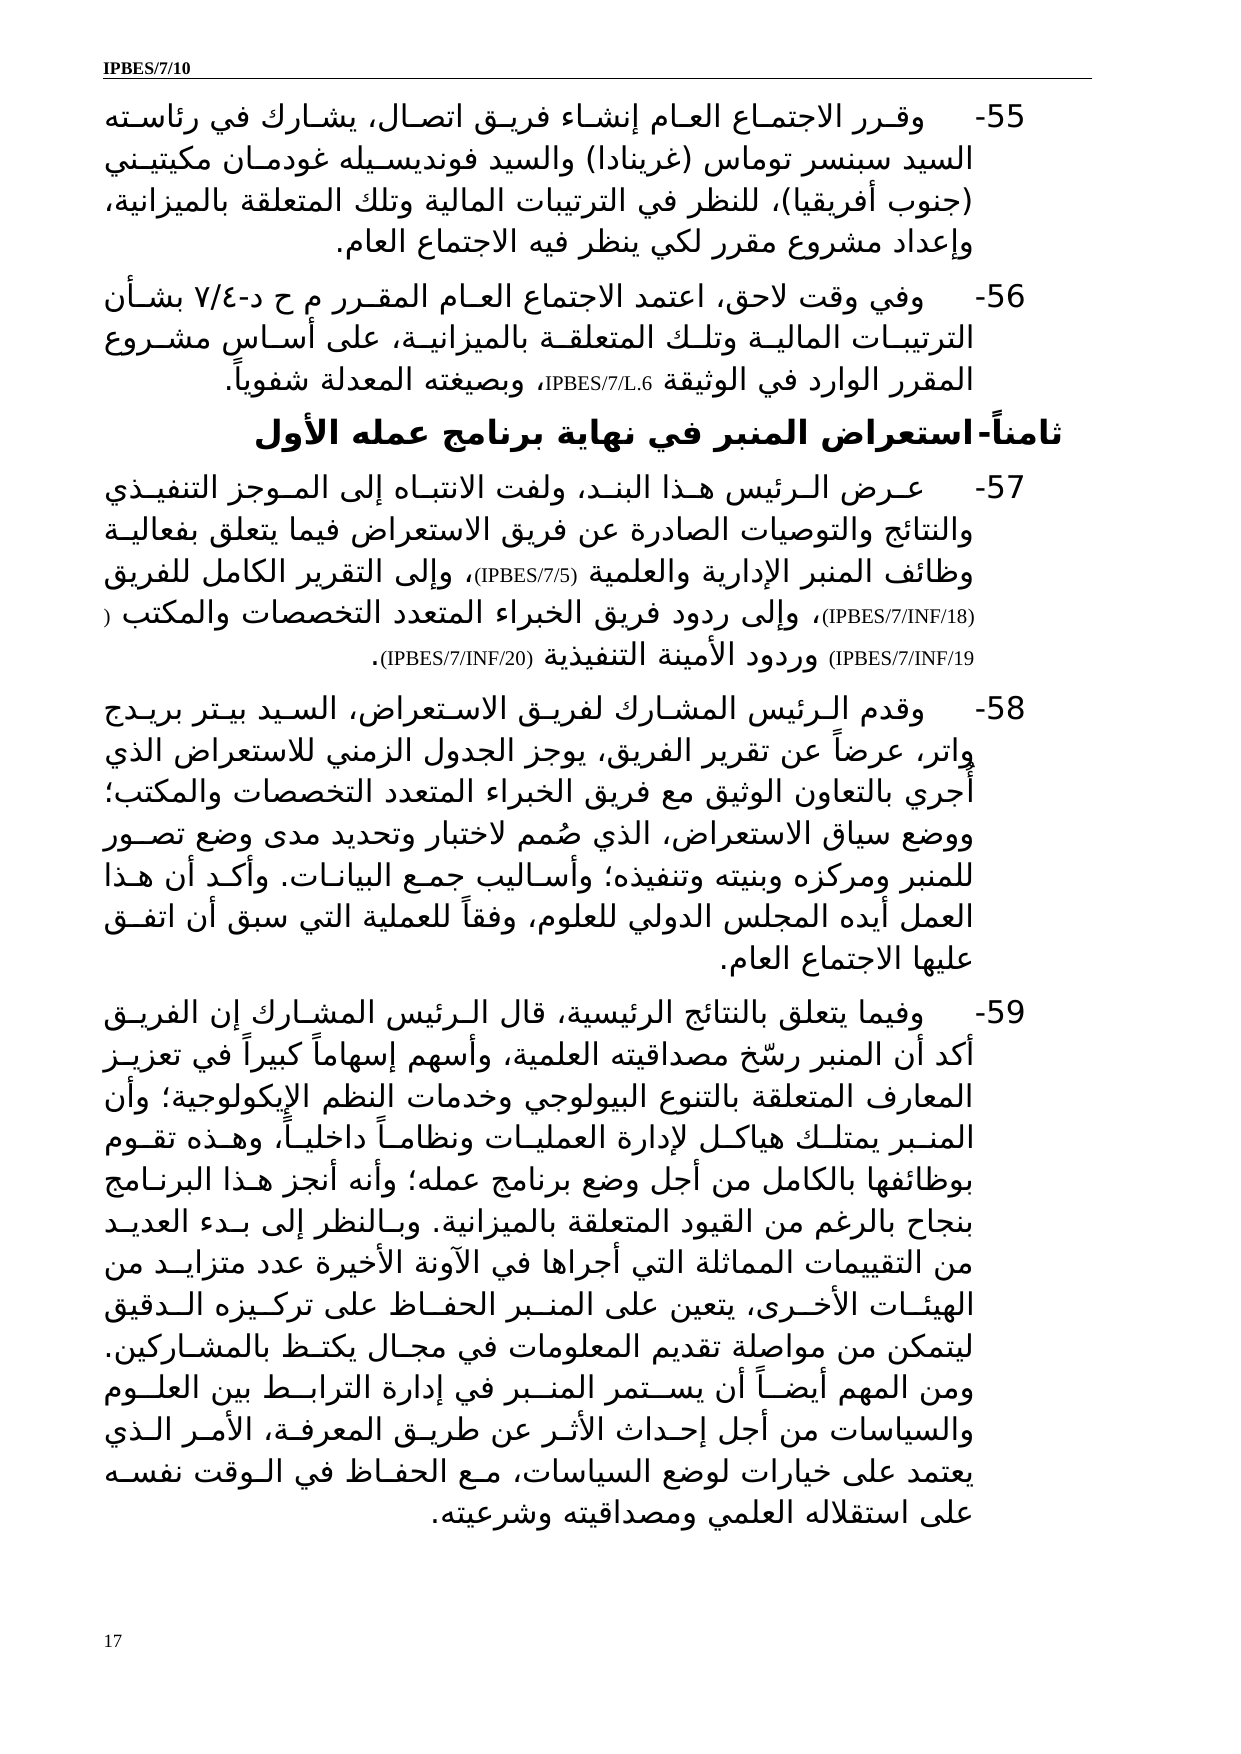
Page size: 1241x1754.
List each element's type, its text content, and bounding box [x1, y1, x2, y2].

list وفيما يتعلق بالنتائج الرئيسية، قال الرئيس المشارك إن الفريق أكد أن المنبر رسّخ مصداقيته العلمية، وأسهم إسهاماً كبيراً في تعزيز المعارف المتعلقة بالتنوع البيولوجي وخدمات النظم الإيكولوجية؛ وأن المنبر يمتلك هياكل لإدارة العمليات ونظاماً داخلياً، وهذه تقوم بوظائفها بالكامل من أجل وضع برنامج عمله؛ وأنه أنجز هذا البرنامج بنجاح بالرغم من القيود المتعلقة بالميزانية. وبالنظر إلى بدء العديد من التقييمات المماثلة التي أجراها في الآونة الأخيرة عدد متزايد من الهيئات الأخرى، يتعين على المنبر الحفاظ على تركيزه الدقيق ليتمكن من مواصلة تقديم المعلومات في مجال يكتظ بالمشاركين. ومن المهم أيضاً أن يستمر المنبر في إدارة الترابط بين العلوم والسياسات من أجل إحداث الأثر عن طريق المعرفة، الأمر الذي يعتمد على خيارات لوضع السياسات، مع الحفاظ في الوقت نفسه على استقلاله العلمي ومصداقيته وشرعيته. [103, 990, 974, 1532]
text ثامناً- استعراض المنبر في نهاية برنامج عمله الأول [103, 411, 1063, 453]
list عرض الرئيس هذا البند، ولفت الانتباه إلى الموجز التنفيذي والنتائج والتوصيات الصادرة عن فريق الاستعراض فيما يتعلق بفعالية وظائف المنبر الإدارية والعلمية (IPBES/7/5)، وإلى التقرير الكامل للفريق (IPBES/7/INF/18)، وإلى ردود فريق الخبراء المتعدد التخصصات والمكتب (IPBES/7/INF/19) وردود الأمينة التنفيذية (IPBES/7/INF/20). [103, 465, 974, 674]
list وقدم الرئيس المشارك لفريق الاستعراض، السيد بيتر بريدج واتر، عرضاً عن تقرير الفريق، يوجز الجدول الزمني للاستعراض الذي أُجري بالتعاون الوثيق مع فريق الخبراء المتعدد التخصصات والمكتب؛ ووضع سياق الاستعراض، الذي صُمم لاختبار وتحديد مدى وضع تصور للمنبر ومركزه وبنيته وتنفيذه؛ وأساليب جمع البيانات. وأكد أن هذا العمل أيده المجلس الدولي للعلوم، وفقاً للعملية التي سبق أن اتفق عليها الاجتماع العام. [103, 686, 974, 978]
list وفي وقت لاحق، اعتمد الاجتماع العام المقرر م ح د-٧/٤ بشأن الترتيبات المالية وتلك المتعلقة بالميزانية، على أساس مشروع المقرر الوارد في الوثيقة IPBES/7/L.6، وبصيغته المعدلة شفوياً. [103, 274, 974, 399]
list وقرر الاجتماع العام إنشاء فريق اتصال، يشارك في رئاسته السيد سبنسر توماس (غرينادا) والسيد فونديسيله غودمان مكيتيني (جنوب أفريقيا)، للنظر في الترتيبات المالية وتلك المتعلقة بالميزانية، وإعداد مشروع مقرر لكي ينظر فيه الاجتماع العام. [103, 94, 974, 261]
